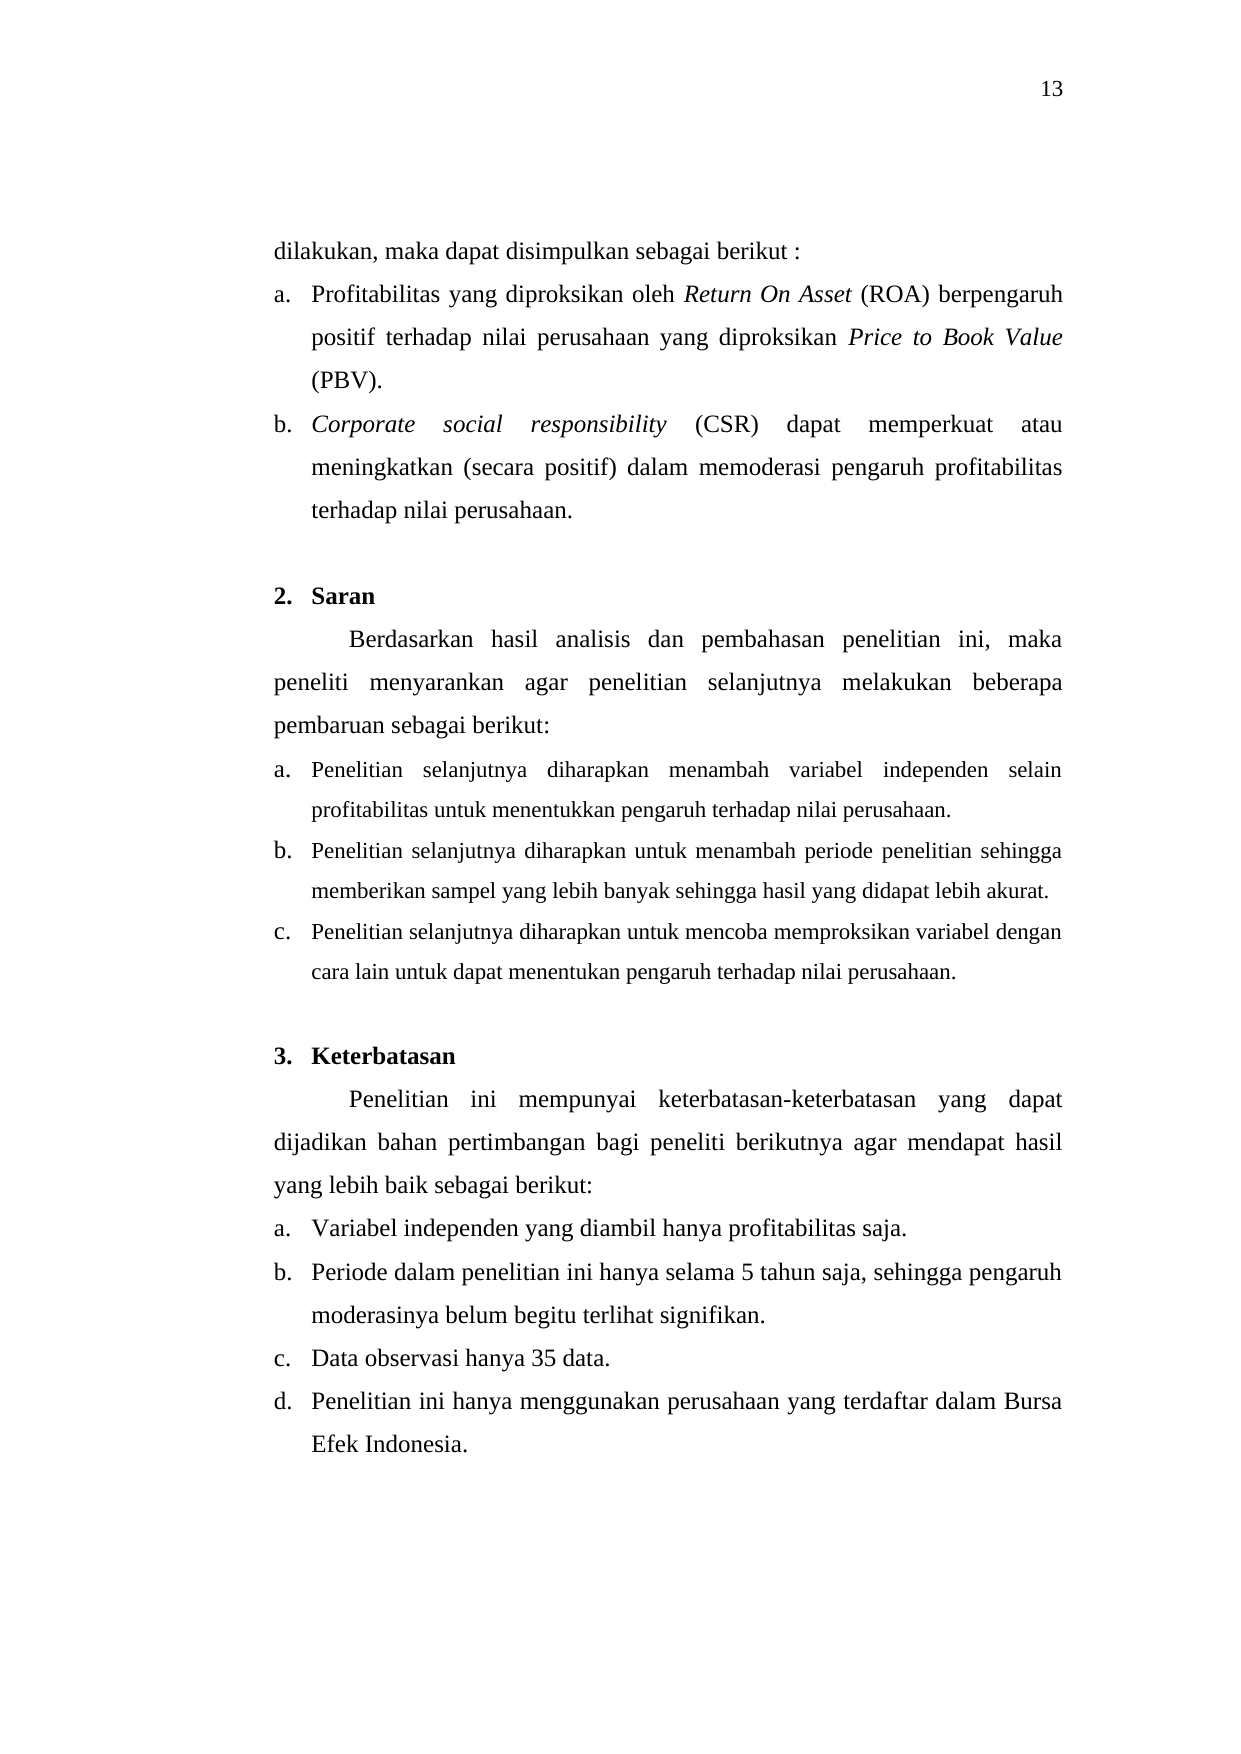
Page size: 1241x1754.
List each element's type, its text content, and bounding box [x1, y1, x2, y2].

list Data observasi hanya 35 data. [274, 1343, 1063, 1372]
list Penelitian ini mempunyai keterbatasan-keterbatasan yang dapat dijadikan bahan pertimbangan bagi peneliti berikutnya agar mendapat hasil yang lebih baik sebagai berikut: [274, 1084, 1063, 1199]
list Keterbatasan [274, 1041, 1063, 1070]
list Variabel independen yang diambil hanya profitabilitas saja. [274, 1213, 1063, 1242]
list Periode dalam penelitian ini hanya selama 5 tahun saja, sehingga pengaruh moderasinya belum begitu terlihat signifikan. [274, 1257, 1063, 1328]
list Penelitian selanjutnya diharapkan untuk mencoba memproksikan variabel dengan cara lain untuk dapat menentukan pengaruh terhadap nilai perusahaan. [274, 916, 1063, 985]
list Penelitian ini hanya menggunakan perusahaan yang terdaftar dalam Bursa Efek Indonesia. [274, 1386, 1063, 1458]
list Berdasarkan hasil analisis dan pembahasan penelitian ini, maka peneliti menyarankan agar penelitian selanjutnya melakukan beberapa pembaruan sebagai berikut: [274, 624, 1063, 739]
list Penelitian selanjutnya diharapkan untuk menambah periode penelitian sehingga memberikan sampel yang lebih banyak sehingga hasil yang didapat lebih akurat. [274, 835, 1063, 903]
list Corporate social responsibility (CSR) dapat memperkuat atau meningkatkan (secara positif) dalam memoderasi pengaruh profitabilitas terhadap nilai perusahaan. [274, 409, 1063, 524]
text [274, 236, 1063, 265]
list Profitabilitas yang diproksikan oleh Return On Asset (ROA) berpengaruh positif terhadap nilai perusahaan yang diproksikan Price to Book Value (PBV). [274, 279, 1063, 394]
list Saran [274, 581, 1063, 610]
list Penelitian selanjutnya diharapkan menambah variabel independen selain profitabilitas untuk menentukkan pengaruh terhadap nilai perusahaan. [274, 754, 1063, 822]
